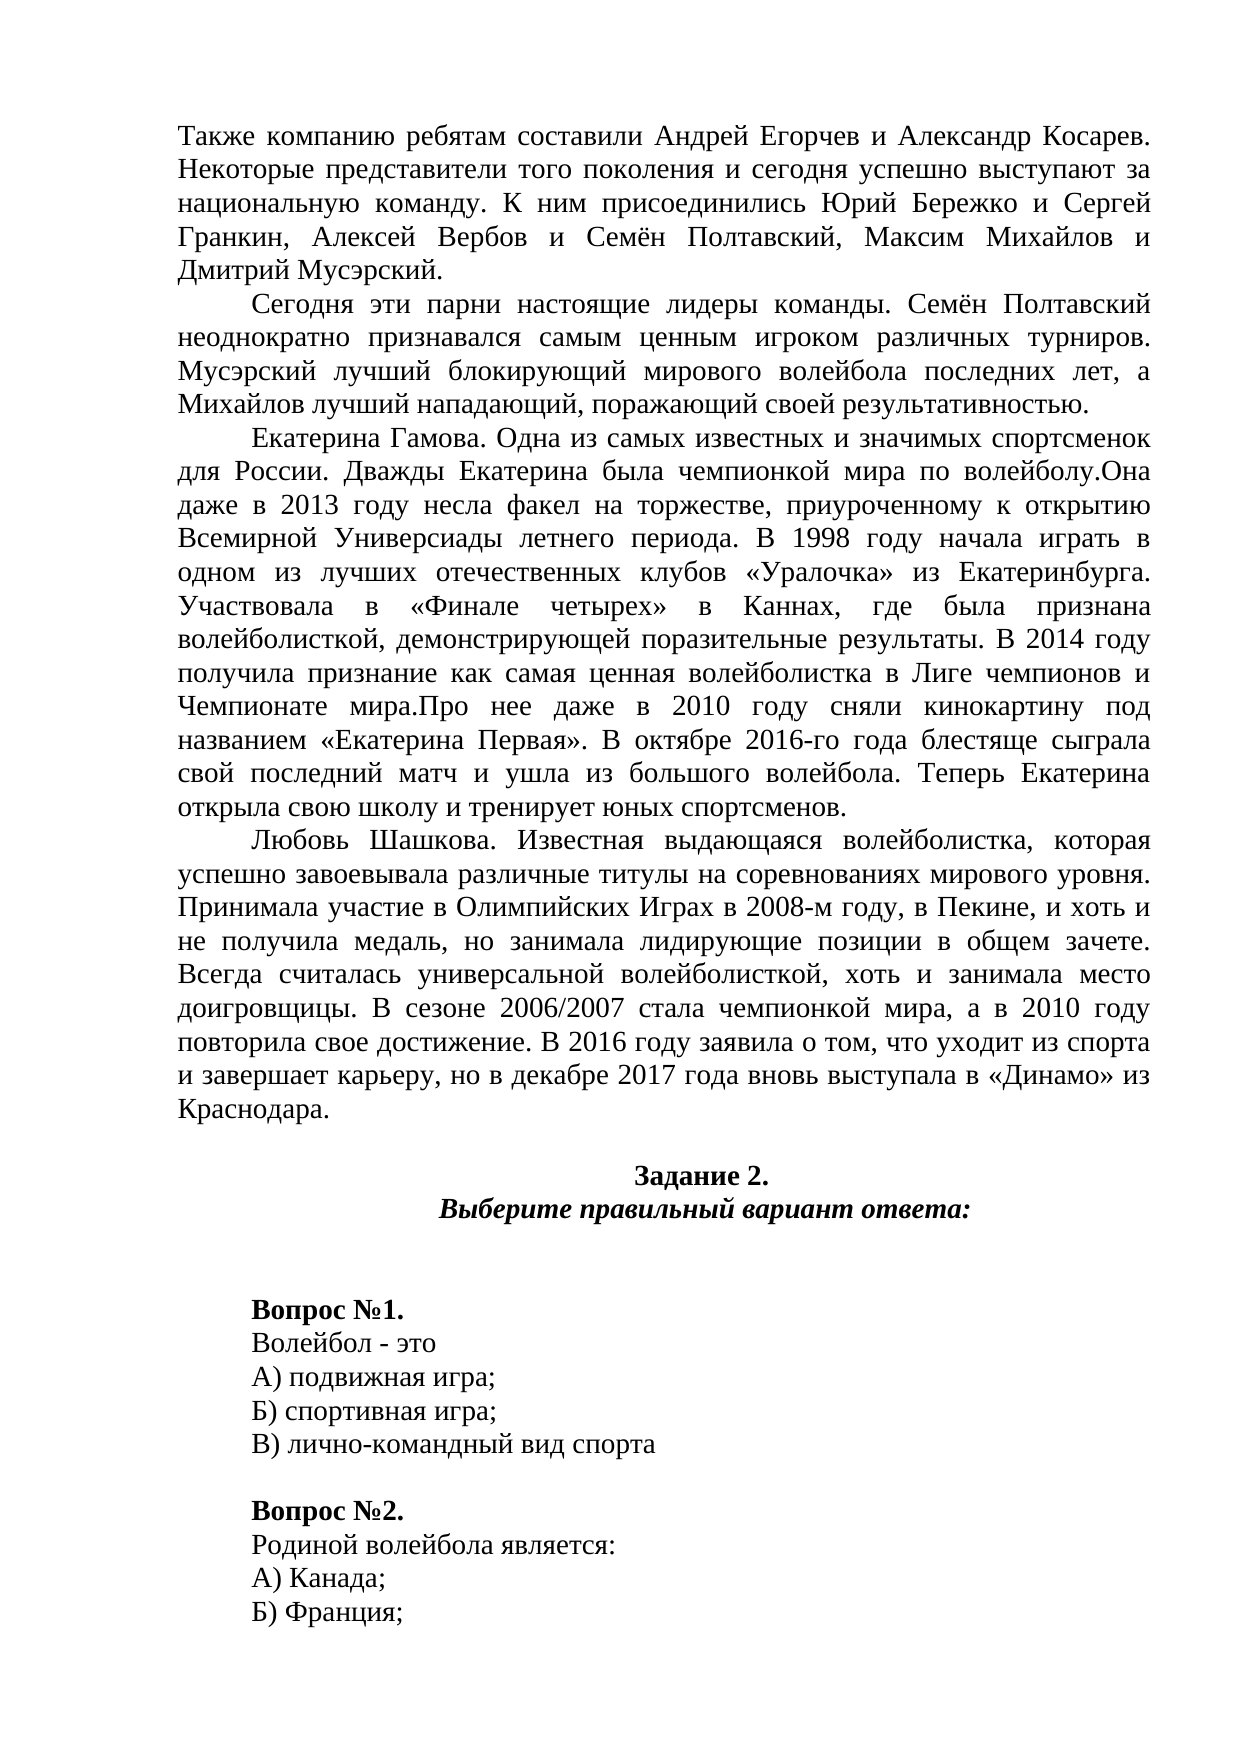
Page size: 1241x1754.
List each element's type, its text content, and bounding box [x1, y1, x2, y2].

text Б) спортивная игра; [177, 1393, 1152, 1426]
text Екатерина Гамова. Одна из самых известных и значимых спортсменок для России. Дважды Екатерина была чемпионкой мира по волейболу.Она даже в 2013 году несла факел на торжестве, приуроченному к открытию Всемирной Универсиады летнего периода. В 1998 году начала играть в одном из лучших отечественных клубов «Уралочка» из Екатеринбурга. Участвовала в «Финале четырех» в Каннах, где была признана волейболисткой, демонстрирующей поразительные результаты. В 2014 году получила признание как самая ценная волейболистка в Лиге чемпионов и Чемпионате мира.Про нее даже в 2010 году сняли кинокартину под названием «Екатерина Первая». В октябре 2016-го года блестяще сыграла свой последний матч и ушла из большого волейбола. Теперь Екатерина открыла свою школу и тренирует юных спортсменов. [177, 420, 1152, 822]
text А) Канада; [177, 1560, 1152, 1594]
text Вопрос №2. [177, 1493, 1152, 1527]
text Сегодня эти парни настоящие лидеры команды. Семён Полтавский неоднократно признавался самым ценным игроком различных турниров. Мусэрский лучший блокирующий мирового волейбола последних лет, а Михайлов лучший нападающий, поражающий своей результативностью. [177, 286, 1152, 420]
text Вопрос №1. [177, 1292, 1152, 1326]
text Любовь Шашкова. Известная выдающаяся волейболистка, которая успешно завоевывала различные титулы на соревнованиях мирового уровня. Принимала участие в Олимпийских Играх в 2008-м году, в Пекине, и хоть и не получила медаль, но занимала лидирующие позиции в общем зачете. Всегда считалась универсальной волейболисткой, хоть и занимала место доигровщицы. В сезоне 2006/2007 стала чемпионкой мира, а в 2010 году повторила свое достижение. В 2016 году заявила о том, что уходит из спорта и завершает карьеру, но в декабре 2017 года вновь выступала в «Динамо» из Краснодара. [177, 822, 1152, 1124]
text Б) Франция; [177, 1594, 1152, 1627]
text Волейбол - это [177, 1326, 1152, 1359]
text Выберите правильный вариант ответа: [177, 1191, 1152, 1225]
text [177, 118, 1152, 286]
text Задание 2. [177, 1158, 1152, 1191]
text А) подвижная игра; [177, 1359, 1152, 1393]
text В) лично-командный вид спорта [177, 1426, 1152, 1460]
text Родиной волейбола является: [177, 1527, 1152, 1560]
